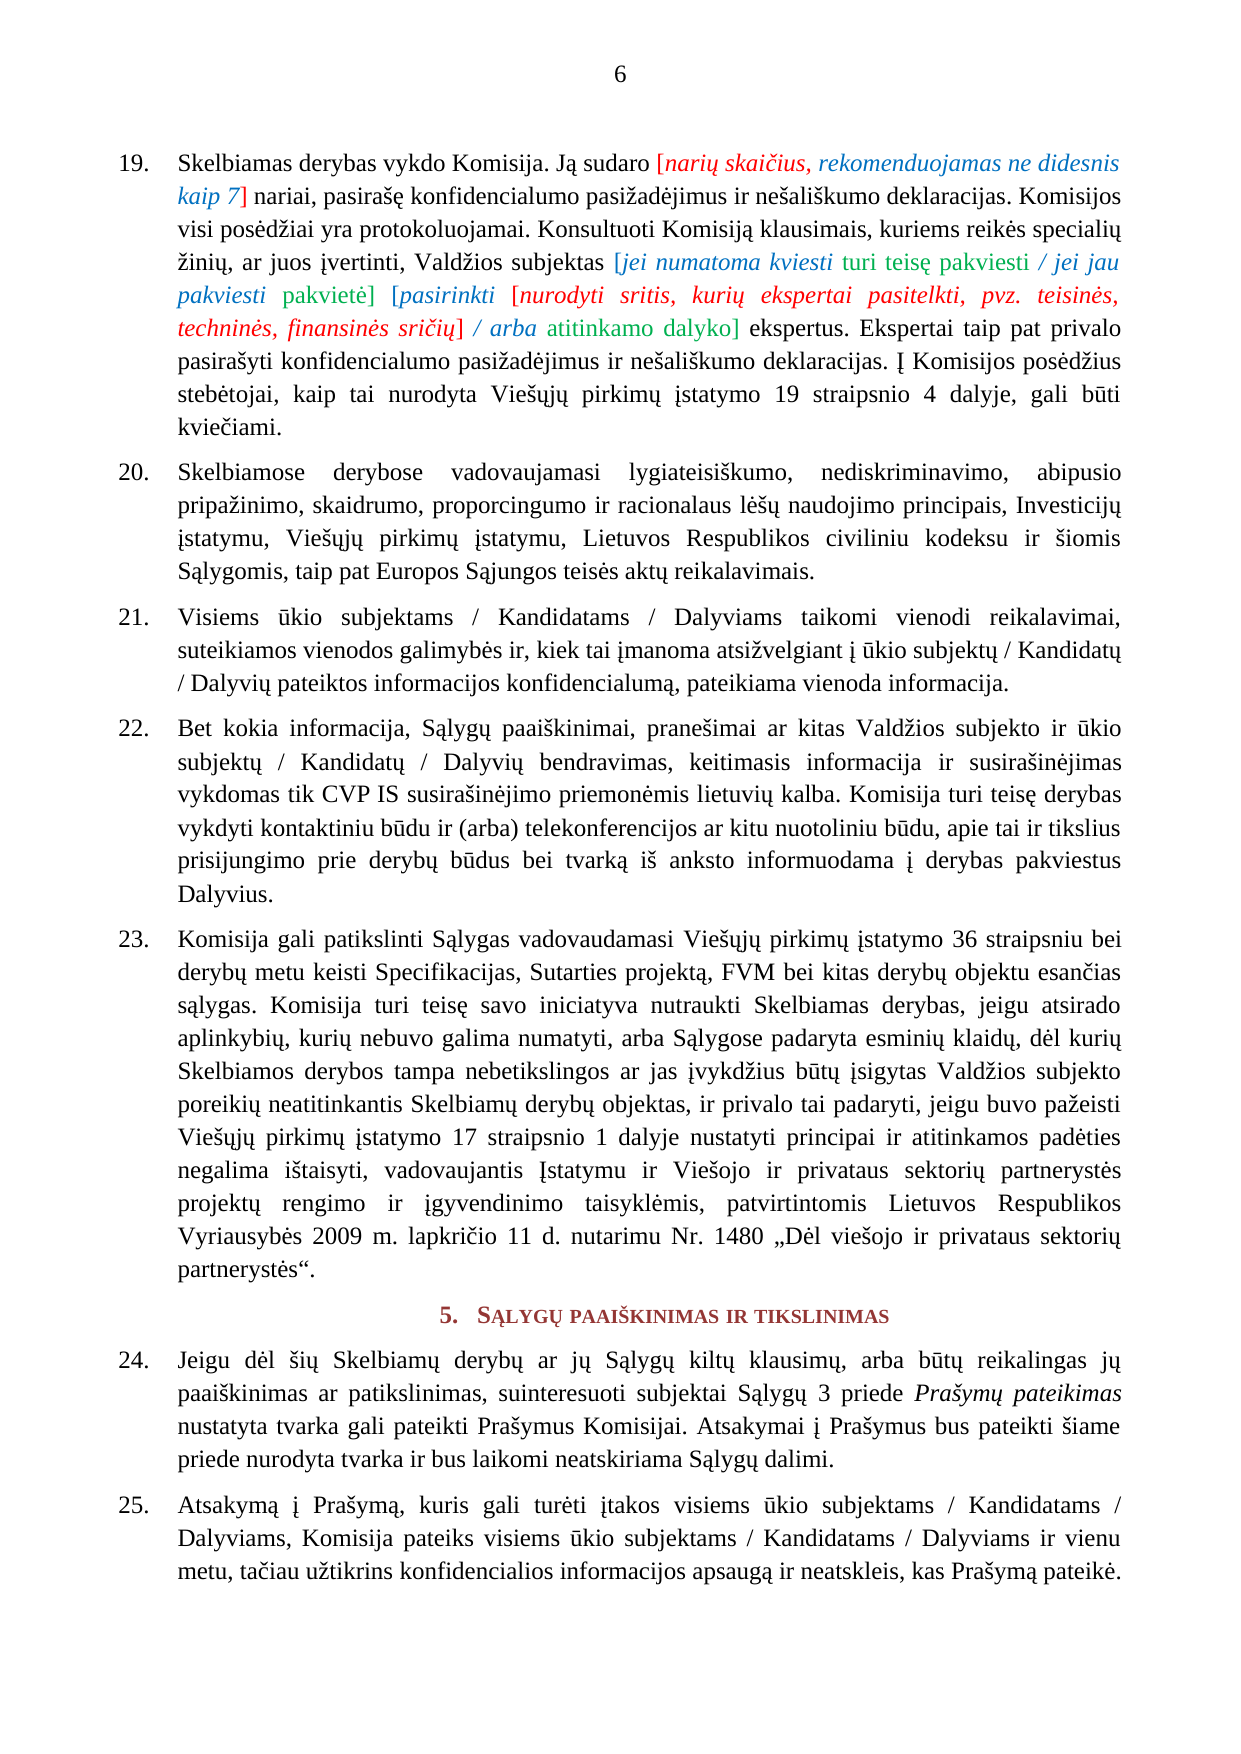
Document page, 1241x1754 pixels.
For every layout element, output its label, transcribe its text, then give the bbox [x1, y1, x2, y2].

text Bet kokia informacija, Sąlygų paaiškinimai, pranešimai ar kitas Valdžios subjekto ir ūkio subjektų / Kandidatų / Dalyvių bendravimas, keitimasis informacija ir susirašinėjimas vykdomas tik CVP IS susirašinėjimo priemonėmis lietuvių kalba. Komisija turi teisę derybas vykdyti kontaktiniu būdu ir (arba) telekonferencijos ar kitu nuotoliniu būdu, apie tai ir tikslius prisijungimo prie derybų būdus bei tvarką iš anksto informuodama į derybas pakviestus Dalyvius. [118, 713, 1122, 907]
text Visiems ūkio subjektams / Kandidatams / Dalyviams taikomi vienodi reikalavimai, suteikiamos vienodos galimybės ir, kiek tai įmanoma atsižvelgiant į ūkio subjektų / Kandidatų / Dalyvių pateiktos informacijos konfidencialumą, pateikiama vienoda informacija. [118, 602, 1122, 697]
text Komisija gali patikslinti Sąlygas vadovaudamasi Viešųjų pirkimų įstatymo 36 straipsniu bei derybų metu keisti Specifikacijas, Sutarties projektą, FVM bei kitas derybų objektu esančias sąlygas. Komisija turi teisę savo iniciatyva nutraukti Skelbiamas derybas, jeigu atsirado aplinkybių, kurių nebuvo galima numatyti, arba Sąlygose padaryta esminių klaidų, dėl kurių Skelbiamos derybos tampa nebetikslingos ar jas įvykdžius būtų įsigytas Valdžios subjekto poreikių neatitinkantis Skelbiamų derybų objektas, ir privalo tai padaryti, jeigu buvo pažeisti Viešųjų pirkimų įstatymo 17 straipsnio 1 dalyje nustatyti principai ir atitinkamos padėties negalima ištaisyti, vadovaujantis Įstatymu ir Viešojo ir privataus sektorių partnerystės projektų rengimo ir įgyvendinimo taisyklėmis, patvirtintomis Lietuvos Respublikos Vyriausybės 2009 m. lapkričio 11 d. nutarimu Nr. 1480 „Dėl viešojo ir privataus sektorių partnerystės“. [118, 924, 1122, 1283]
text Atsakymą į Prašymą, kuris gali turėti įtakos visiems ūkio subjektams / Kandidatams / Dalyviams, Komisija pateiks visiems ūkio subjektams / Kandidatams / Dalyviams ir vienu metu, tačiau užtikrins konfidencialios informacijos apsaugą ir neatskleis, kas Prašymą pateikė. [118, 1490, 1122, 1585]
text Jeigu dėl šių Skelbiamų derybų ar jų Sąlygų kiltų klausimų, arba būtų reikalingas jų paaiškinimas ar patikslinimas, suinteresuoti subjektai Sąlygų 3 priede Prašymų pateikimas nustatyta tvarka gali pateikti Prašymus Komisijai. Atsakymai į Prašymus bus pateikti šiame priede nurodyta tvarka ir bus laikomi neatskiriama Sąlygų dalimi. [118, 1345, 1122, 1473]
text Skelbiamas derybas vykdo Komisija. Ją sudaro [narių skaičius, rekomenduojamas ne didesnis kaip 7] nariai, pasirašę konfidencialumo pasižadėjimus ir nešališkumo deklaracijas. Komisijos visi posėdžiai yra protokoluojamai. Konsultuoti Komisiją klausimais, kuriems reikės specialių žinių, ar juos įvertinti, Valdžios subjektas [jei numatoma kviesti turi teisę pakviesti / jei jau pakviesti pakvietė] [pasirinkti [nurodyti sritis, kurių ekspertai pasitelkti, pvz. teisinės, techninės, finansinės sričių] / arba atitinkamo dalyko] ekspertus. Ekspertai taip pat privalo pasirašyti konfidencialumo pasižadėjimus ir nešališkumo deklaracijas. Į Komisijos posėdžius stebėtojai, kaip tai nurodyta Viešųjų pirkimų įstatymo 19 straipsnio 4 dalyje, gali būti kviečiami. [118, 148, 1122, 441]
subtitle Sąlygų paaiškinimas ir tikslinimas [207, 1300, 1122, 1329]
text Skelbiamose derybose vadovaujamasi lygiateisiškumo, nediskriminavimo, abipusio pripažinimo, skaidrumo, proporcingumo ir racionalaus lėšų naudojimo principais, Investicijų įstatymu, Viešųjų pirkimų įstatymu, Lietuvos Respublikos civiliniu kodeksu ir šiomis Sąlygomis, taip pat Europos Sąjungos teisės aktų reikalavimais. [118, 457, 1122, 585]
